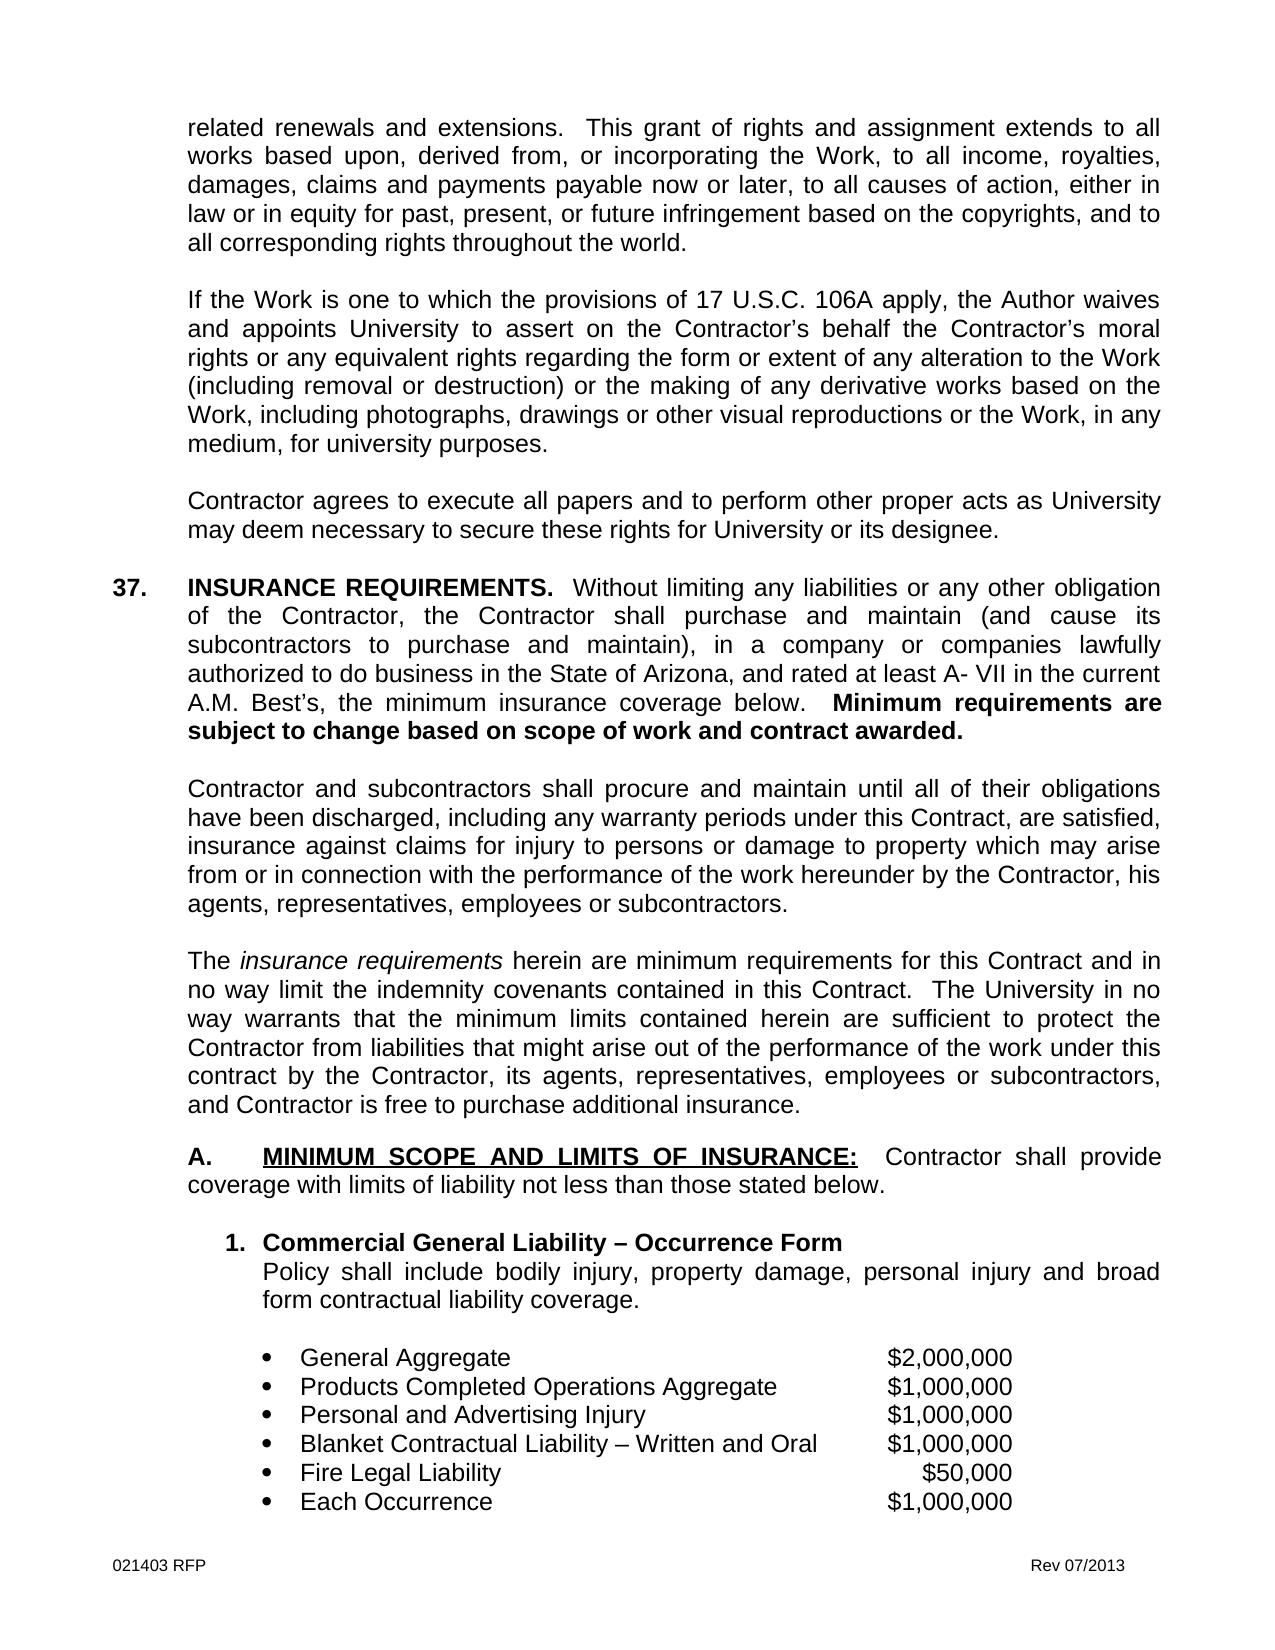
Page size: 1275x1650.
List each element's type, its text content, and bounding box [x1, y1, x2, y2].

list Contractor agrees to execute all papers and to perform other proper acts as University may deem necessary to secure these rights for University or its designee. [187, 486, 1162, 544]
list Each Occurrence $1,000,000 [262, 1487, 1162, 1516]
text The insurance requirements herein are minimum requirements for this Contract and in no way limit the indemnity covenants contained in this Contract. The University in no way warrants that the minimum limits contained herein are sufficient to protect the Contractor from liabilities that might arise out of the performance of the work under this contract by the Contractor, its agents, representatives, employees or subcontractors, and Contractor is free to purchase additional insurance. [187, 946, 1162, 1119]
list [187, 112, 1162, 256]
list Personal and Advertising Injury $1,000,000 [262, 1400, 1162, 1429]
text Policy shall include bodily injury, property damage, personal injury and broad form contractual liability coverage. [262, 1256, 1162, 1314]
list INSURANCE REQUIREMENTS. Without limiting any liabilities or any other obligation of the Contractor, the Contractor shall purchase and maintain (and cause its subcontractors to purchase and maintain), in a company or companies lawfully authorized to do business in the State of Arizona, and rated at least A- VII in the current A.M. Best’s, the minimum insurance coverage below. Minimum requirements are subject to change based on scope of work and contract awarded. [112, 572, 1162, 745]
list Commercial General Liability – Occurrence Form [225, 1228, 1162, 1256]
list Products Completed Operations Aggregate $1,000,000 [262, 1372, 1162, 1400]
list If the Work is one to which the provisions of 17 U.S.C. 106A apply, the Author waives and appoints University to assert on the Contractor’s behalf the Contractor’s moral rights or any equivalent rights regarding the form or extent of any alteration to the Work (including removal or destruction) or the making of any derivative works based on the Work, including photographs, drawings or other visual reproductions or the Work, in any medium, for university purposes. [187, 285, 1162, 457]
text Contractor and subcontractors shall procure and maintain until all of their obligations have been discharged, including any warranty periods under this Contract, are satisfied, insurance against claims for injury to persons or damage to property which may arise from or in connection with the performance of the work hereunder by the Contractor, his agents, representatives, employees or subcontractors. [187, 774, 1162, 917]
list Fire Legal Liability $50,000 [262, 1458, 1162, 1487]
list MINIMUM SCOPE AND LIMITS OF INSURANCE: Contractor shall provide coverage with limits of liability not less than those stated below. [187, 1141, 1162, 1199]
list General Aggregate $2,000,000 [262, 1343, 1162, 1372]
list Blanket Contractual Liability – Written and Oral $1,000,000 [262, 1429, 1162, 1458]
